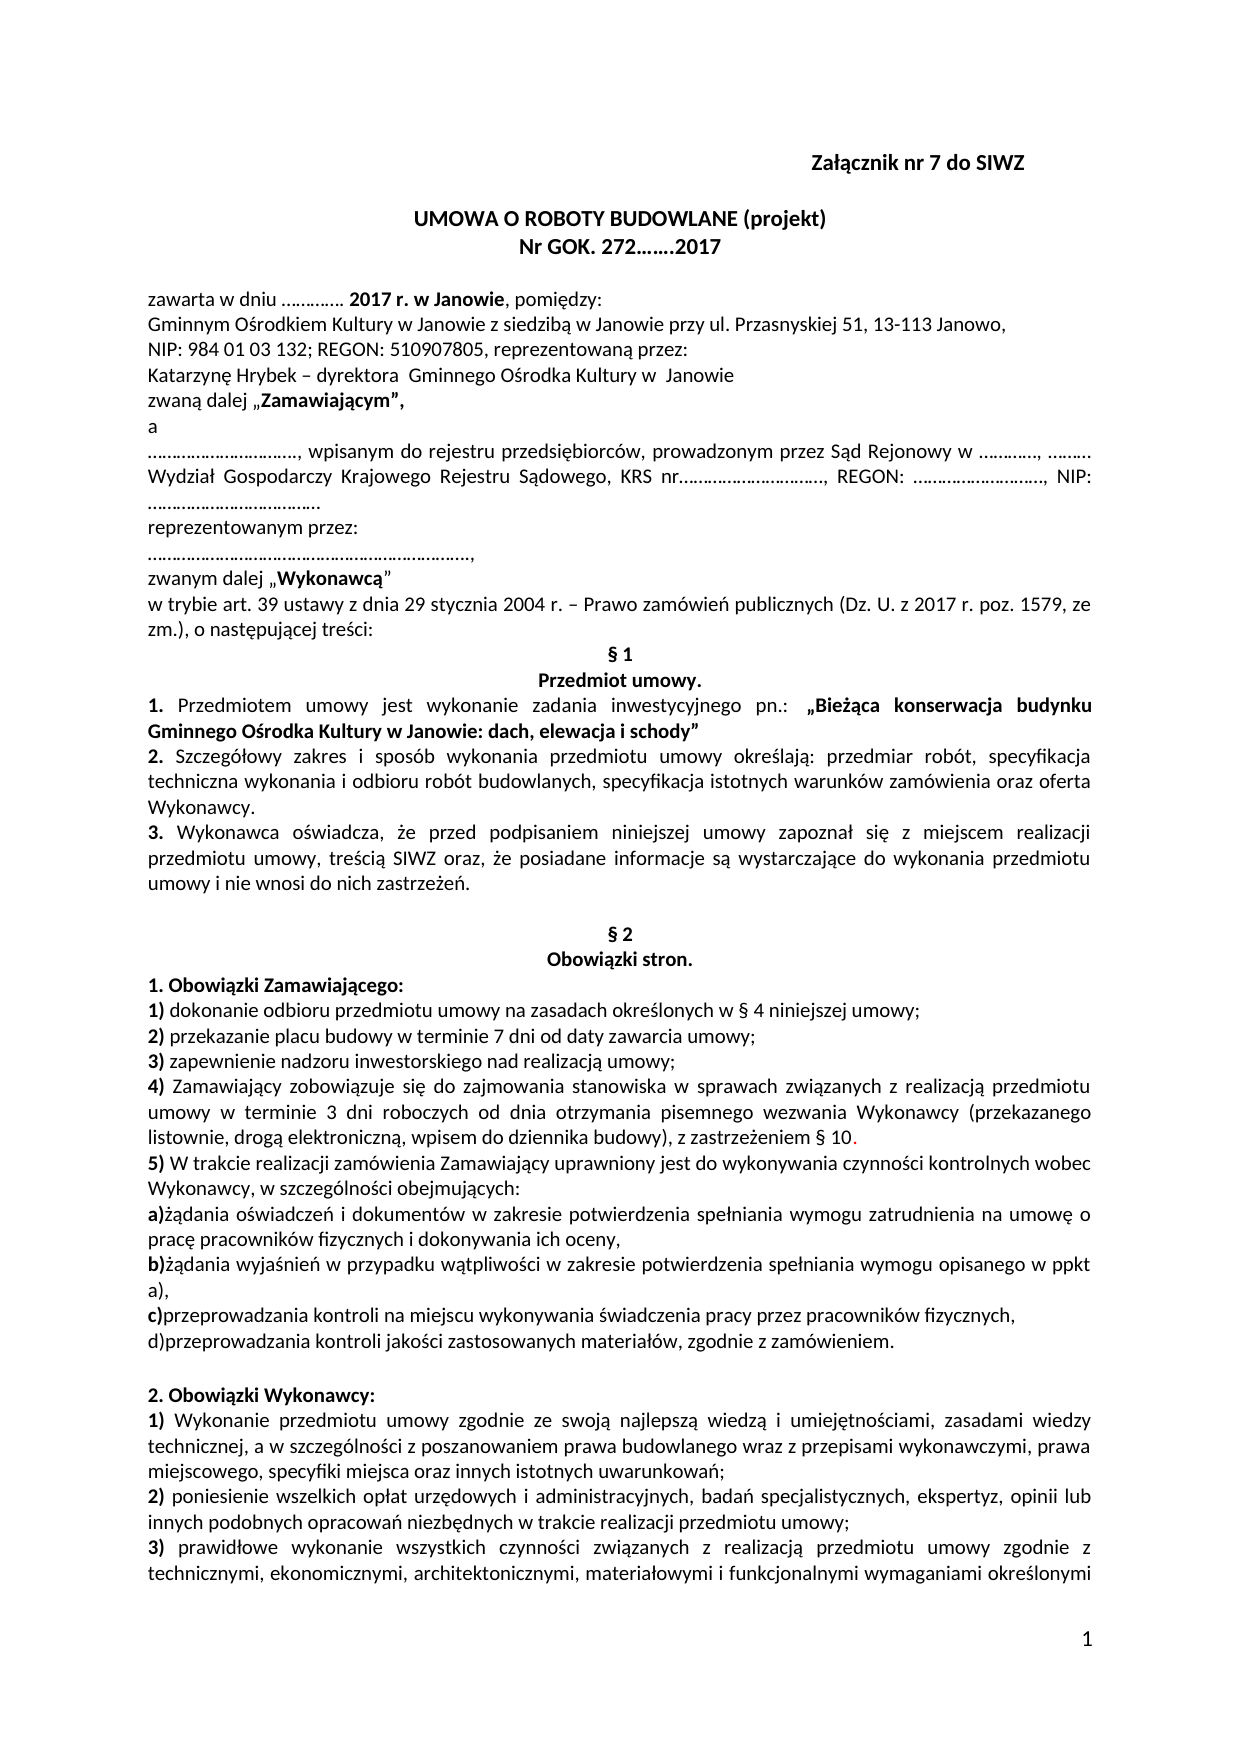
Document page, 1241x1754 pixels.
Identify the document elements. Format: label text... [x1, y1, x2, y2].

text d)przeprowadzania kontroli jakości zastosowanych materiałów, zgodnie z zamówieniem. [148, 1328, 1093, 1353]
text Gminnym Ośrodkiem Kultury w Janowie z siedzibą w Janowie przy ul. Przasnyskiej 51, 13-113 Janowo, [148, 311, 1093, 337]
text 2) przekazanie placu budowy w terminie 7 dni od daty zawarcia umowy; [148, 1023, 1093, 1048]
text 2. Obowiązki Wykonawcy: [148, 1382, 1093, 1407]
text 1. Przedmiotem umowy jest wykonanie zadania inwestycyjnego pn.: „Bieżąca konserwacja budynku Gminnego Ośrodka Kultury w Janowie: dach, elewacja i schody” [148, 692, 1093, 743]
text Obowiązki stron. [148, 947, 1093, 972]
text a [148, 413, 1093, 438]
text Przedmiot umowy. [148, 667, 1093, 692]
text a)żądania oświadczeń i dokumentów w zakresie potwierdzenia spełniania wymogu zatrudnienia na umowę o pracę pracowników fizycznych i dokonywania ich oceny, [148, 1201, 1093, 1252]
text 2) poniesienie wszelkich opłat urzędowych i administracyjnych, badań specjalistycznych, ekspertyz, opinii lub innych podobnych opracowań niezbędnych w trakcie realizacji przedmiotu umowy; [148, 1484, 1093, 1534]
text zawarta w dniu …………. 2017 r. w Janowie, pomiędzy: [148, 286, 1093, 311]
text § 1 [148, 642, 1093, 667]
text Załącznik nr 7 do SIWZ [811, 148, 1093, 176]
text 4) Zamawiający zobowiązuje się do zajmowania stanowiska w sprawach związanych z realizacją przedmiotu umowy w terminie 3 dni roboczych od dnia otrzymania pisemnego wezwania Wykonawcy (przekazanego listownie, drogą elektroniczną, wpisem do dziennika budowy), z zastrzeżeniem § 10. [148, 1074, 1093, 1150]
text 3. Wykonawca oświadcza, że przed podpisaniem niniejszej umowy zapoznał się z miejscem realizacji przedmiotu umowy, treścią SIWZ oraz, że posiadane informacje są wystarczające do wykonania przedmiotu umowy i nie wnosi do nich zastrzeżeń. [148, 819, 1093, 896]
text 1) Wykonanie przedmiotu umowy zgodnie ze swoją najlepszą wiedzą i umiejętnościami, zasadami wiedzy technicznej, a w szczególności z poszanowaniem prawa budowlanego wraz z przepisami wykonawczymi, prawa miejscowego, specyfiki miejsca oraz innych istotnych uwarunkowań; [148, 1407, 1093, 1484]
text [148, 1534, 1093, 1585]
text w trybie art. 39 ustawy z dnia 29 stycznia 2004 r. – Prawo zamówień publicznych (Dz. U. z 2017 r. poz. 1579, ze zm.), o następującej treści: [148, 591, 1093, 642]
text …………………………., wpisanym do rejestru przedsiębiorców, prowadzonym przez Sąd Rejonowy w …………, ……… Wydział Gospodarczy Krajowego Rejestru Sądowego, KRS nr…………………………, REGON: ………………………, NIP: ……………………………… [148, 438, 1093, 514]
text 1. Obowiązki Zamawiającego: [148, 972, 1093, 997]
text Katarzynę Hrybek – dyrektora Gminnego Ośrodka Kultury w Janowie [148, 362, 1093, 387]
text UMOWA O ROBOTY BUDOWLANE (projekt) [148, 204, 1093, 232]
text 5) W trakcie realizacji zamówienia Zamawiający uprawniony jest do wykonywania czynności kontrolnych wobec Wykonawcy, w szczególności obejmujących: [148, 1150, 1093, 1201]
text 2. Szczegółowy zakres i sposób wykonania przedmiotu umowy określają: przedmiar robót, specyfikacja techniczna wykonania i odbioru robót budowlanych, specyfikacja istotnych warunków zamówienia oraz oferta Wykonawcy. [148, 743, 1093, 819]
text NIP: 984 01 03 132; REGON: 510907805, reprezentowaną przez: [148, 337, 1093, 362]
text …………………………………………………………., [148, 540, 1093, 565]
text zwaną dalej „Zamawiającym”, [148, 387, 1093, 413]
text c)przeprowadzania kontroli na miejscu wykonywania świadczenia pracy przez pracowników fizycznych, [148, 1302, 1093, 1328]
text 3) zapewnienie nadzoru inwestorskiego nad realizacją umowy; [148, 1048, 1093, 1074]
text § 2 [148, 921, 1093, 947]
text 1) dokonanie odbioru przedmiotu umowy na zasadach określonych w § 4 niniejszej umowy; [148, 997, 1093, 1023]
text Nr GOK. 272…….2017 [148, 232, 1093, 260]
text zwanym dalej „Wykonawcą” [148, 565, 1093, 591]
text b)żądania wyjaśnień w przypadku wątpliwości w zakresie potwierdzenia spełniania wymogu opisanego w ppkt a), [148, 1252, 1093, 1302]
text reprezentowanym przez: [148, 514, 1093, 540]
